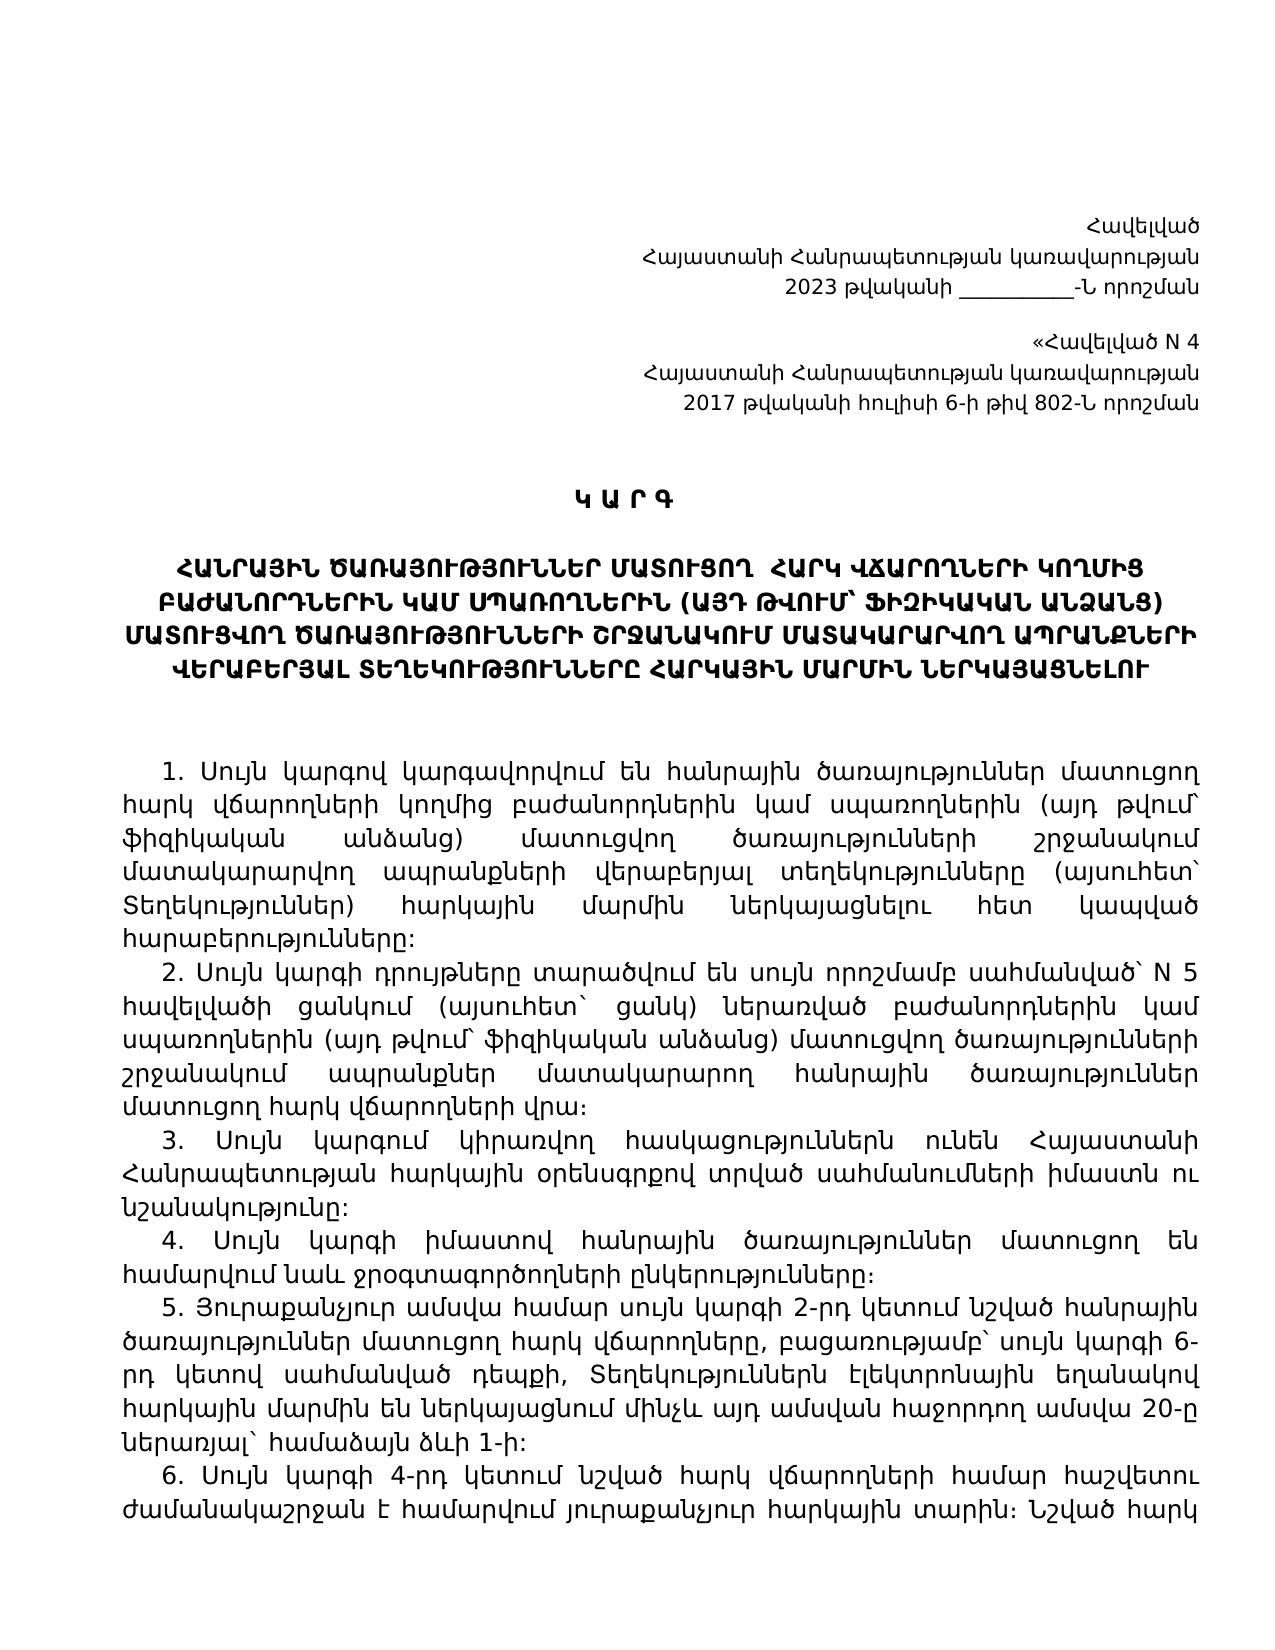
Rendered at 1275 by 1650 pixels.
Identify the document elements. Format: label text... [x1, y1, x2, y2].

text Հայաստանի Հանրապետության կառավարության [122, 358, 1200, 387]
text 2. Սույն կարգի դրույթները տարածվում են սույն որոշմամբ սահմանված՝ N 5 հավելվածի ցանկում (այսուհետ` ցանկ) ներառված բաժանորդներին կամ սպառողներին (այդ թվում՝ ֆիզիկական անձանց) մատուցվող ծառայությունների շրջանակում ապրանքներ մատակարարող հանրային ծառայություններ մատուցող հարկ վճարողների վրա։ [122, 958, 1200, 1122]
text 2023 թվականի ___________-Ն որոշման [122, 275, 1200, 299]
text 2017 թվականի հուլիսի 6-ի թիվ 802-Ն որոշման [122, 391, 1200, 415]
text Հավելված [122, 214, 1200, 239]
text ՀԱՆՐԱՅԻՆ ԾԱՌԱՅՈՒԹՅՈՒՆՆԵՐ ՄԱՏՈՒՑՈՂ ՀԱՐԿ ՎՃԱՐՈՂՆԵՐԻ ԿՈՂՄԻՑ ԲԱԺԱՆՈՐԴՆԵՐԻՆ ԿԱՄ ՍՊԱՌՈՂՆԵՐԻՆ (ԱՅԴ ԹՎՈՒՄ՝ ՖԻԶԻԿԱԿԱՆ ԱՆՁԱՆՑ) ՄԱՏՈՒՑՎՈՂ ԾԱՌԱՅՈՒԹՅՈՒՆՆԵՐԻ ՇՐՋԱՆԱԿՈՒՄ ՄԱՏԱԿԱՐԱՐՎՈՂ ԱՊՐԱՆՔՆԵՐԻ ՎԵՐԱԲԵՐՅԱԼ ՏԵՂԵԿՈՒԹՅՈՒՆՆԵՐԸ ՀԱՐԿԱՅԻՆ ՄԱՐՄԻՆ ՆԵՐԿԱՅԱՑՆԵԼՈՒ [122, 554, 1200, 684]
text Կ Ա Ր Գ [122, 486, 1125, 515]
text Հայաստանի Հանրապետության կառավարության [122, 242, 1200, 271]
text 1. Սույն կարգով կարգավորվում են հանրային ծառայություններ մատուցող հարկ վճարողների կողմից բաժանորդներին կամ սպառողներին (այդ թվում՝ ֆիզիկական անձանց) մատուցվող ծառայությունների շրջանակում մատակարարվող ապրանքների վերաբերյալ տեղեկությունները (այսուհետ՝ Տեղեկություններ) հարկային մարմին ներկայացնելու հետ կապված հարաբերությունները: [122, 757, 1200, 954]
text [122, 1461, 1200, 1524]
text 4. Սույն կարգի իմաստով հանրային ծառայություններ մատուցող են համարվում նաև ջրօգտագործողների ընկերությունները։ [122, 1227, 1200, 1289]
text «Հավելված N 4 [122, 330, 1200, 355]
text 5. Յուրաքանչյուր ամսվա համար սույն կարգի 2-րդ կետում նշված հանրային ծառայություններ մատուցող հարկ վճարողները, բացառությամբ՝ սույն կարգի 6-րդ կետով սահմանված դեպքի, Տեղեկություններն էլեկտրոնային եղանակով հարկային մարմին են ներկայացնում մինչև այդ ամսվան հաջորդող ամսվա 20-ը ներառյալ` համաձայն ձևի 1-ի: [122, 1294, 1200, 1457]
text 3. Սույն կարգում կիրառվող հասկացություններն ունեն Հայաստանի Հանրապետության հարկային օրենսգրքով տրված սահմանումների իմաստն ու նշանակությունը: [122, 1126, 1200, 1222]
